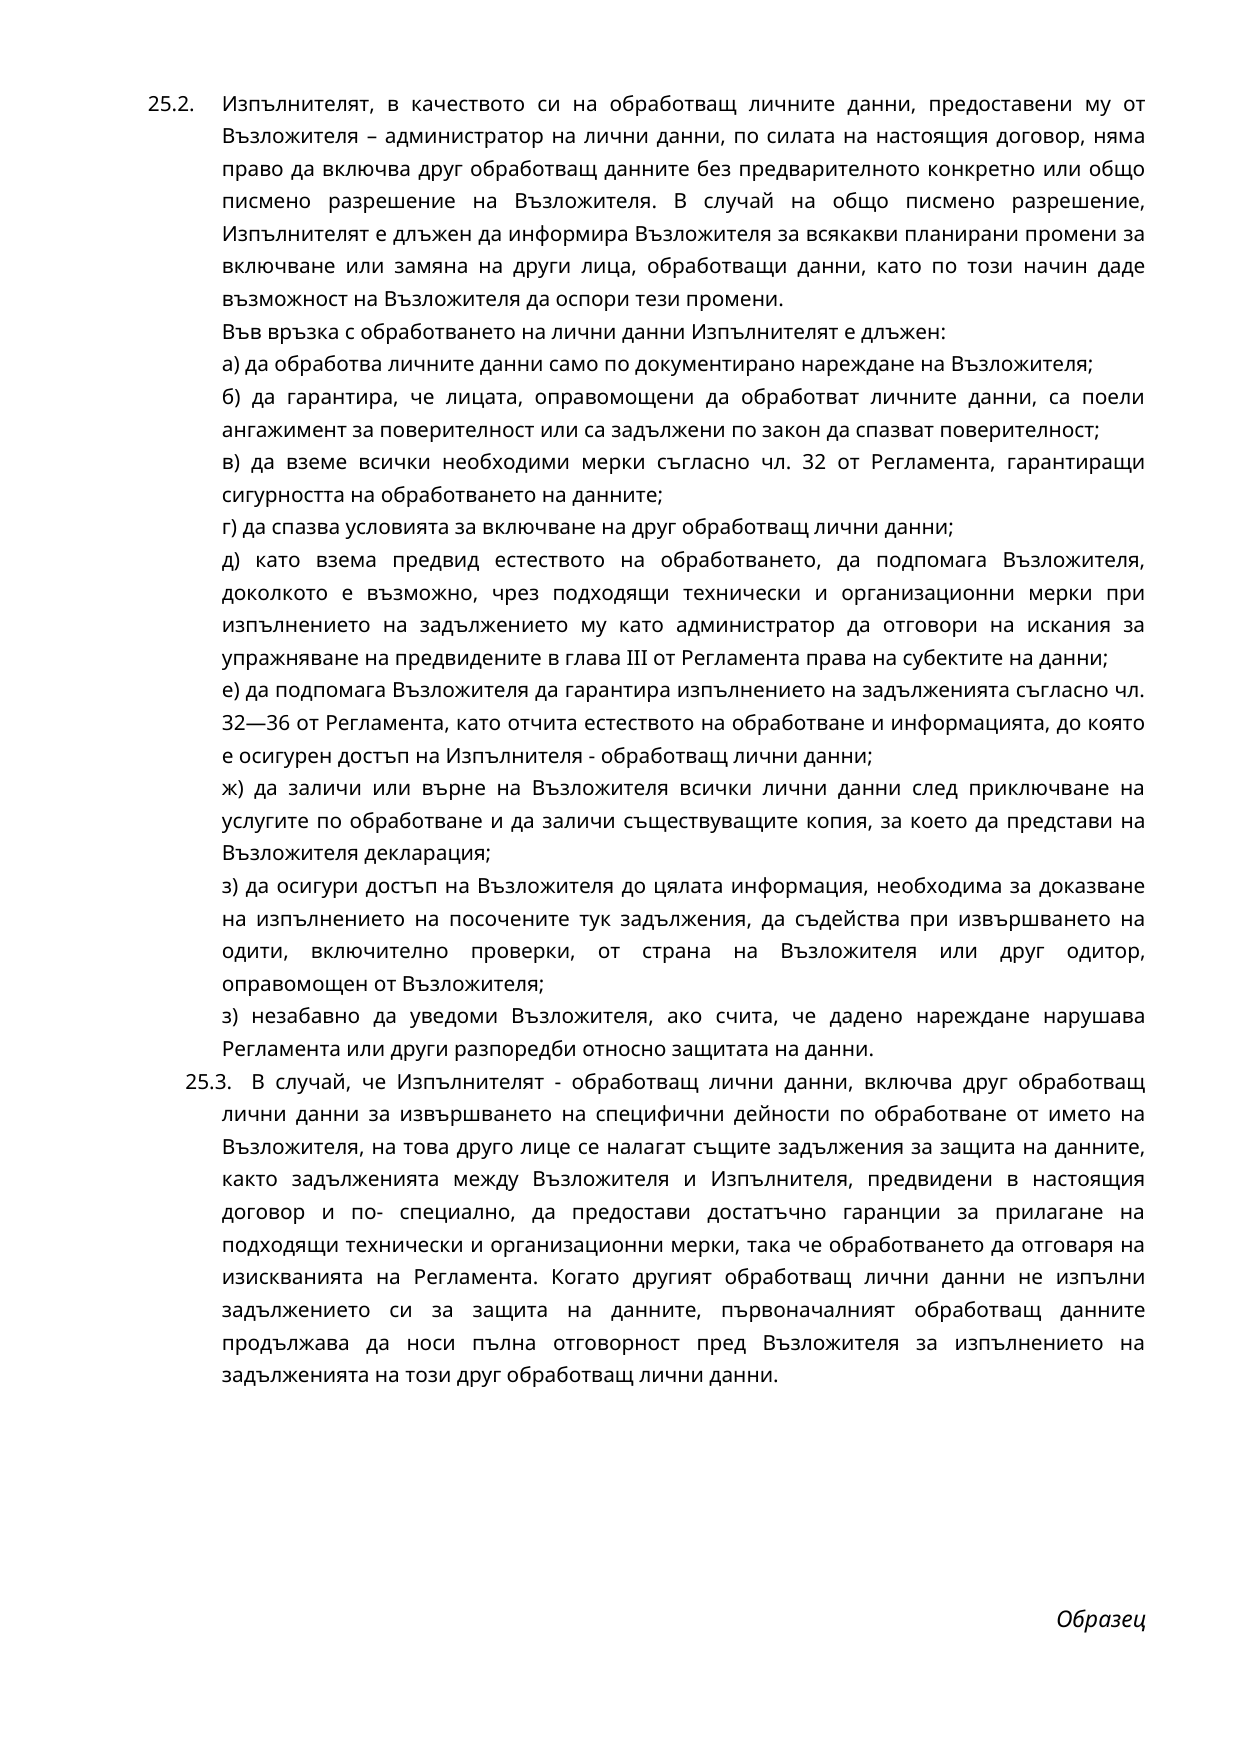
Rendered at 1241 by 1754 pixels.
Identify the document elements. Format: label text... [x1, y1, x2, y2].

list Изпълнителят, в качеството си на обработващ личните данни, предоставени му от Възложителя – администратор на лични данни, по силата на настоящия договор, няма право да включва друг обработващ данните без предварителното конкретно или общо писмено разрешение на Възложителя. В случай на общо писмено разрешение, Изпълнителят е длъжен да информира Възложителя за всякакви планирани промени за включване или замяна на други лица, обработващи данни, като по този начин даде възможност на Възложителя да оспори тези промени. [148, 89, 1146, 313]
text Образец [213, 1603, 1146, 1634]
text е) да подпомага Възложителя да гарантира изпълнението на задълженията съгласно чл. 32—36 от Регламента, като отчита естеството на обработване и информацията, до която е осигурен достъп на Изпълнителя - обработващ лични данни; [222, 676, 1146, 769]
text ж) да заличи или върне на Възложителя всички лични данни след приключване на услугите по обработване и да заличи съществуващите копия, за което да представи на Възложителя декларация; [222, 773, 1146, 867]
text з) да осигури достъп на Възложителя до цялата информация, необходима за доказване на изпълнението на посочените тук задължения, да съдейства при извършването на одити, включително проверки, от страна на Възложителя или друг одитор, оправомощен от Възложителя; [222, 871, 1146, 997]
text б) да гарантира, че лицата, оправомощени да обработват личните данни, са поели ангажимент за поверителност или са задължени по закон да спазват поверителност; [222, 382, 1146, 443]
text Във връзка с обработването на лични данни Изпълнителят е длъжен: [222, 317, 1146, 345]
text г) да спазва условията за включване на друг обработващ лични данни; [222, 512, 1146, 541]
text a) да обработва личните данни само по документирано нареждане на Възложителя; [222, 349, 1146, 378]
text д) като взема предвид естеството на обработването, да подпомага Възложителя, доколкото е възможно, чрез подходящи технически и организационни мерки при изпълнението на задължението му като администратор да отговори на искания за упражняване на предвидените в глава III от Регламента права на субектите на данни; [222, 545, 1146, 671]
text з) незабавно да уведоми Възложителя, ако счита, че дадено нареждане нарушава Регламента или други разпоредби относно защитата на данни. [222, 1002, 1146, 1063]
text в) да вземе всички необходими мерки съгласно чл. 32 от Регламента, гарантиращи сигурността на обработването на данните; [222, 447, 1146, 508]
list В случай, че Изпълнителят - обработващ лични данни, включва друг обработващ лични данни за извършването на специфични дейности по обработване от името на Възложителя, на това друго лице се налагат същите задължения за защита на данните, както задълженията между Възложителя и Изпълнителя, предвидени в настоящия договор и по- специално, да предостави достатъчно гаранции за прилагане на подходящи технически и организационни мерки, така че обработването да отговаря на изискванията на Регламента. Когато другият обработващ лични данни не изпълни задължението си за защита на данните, първоначалният обработващ данните продължава да носи пълна отговорност пред Възложителя за изпълнението на задълженията на този друг обработващ лични данни. [185, 1067, 1146, 1389]
